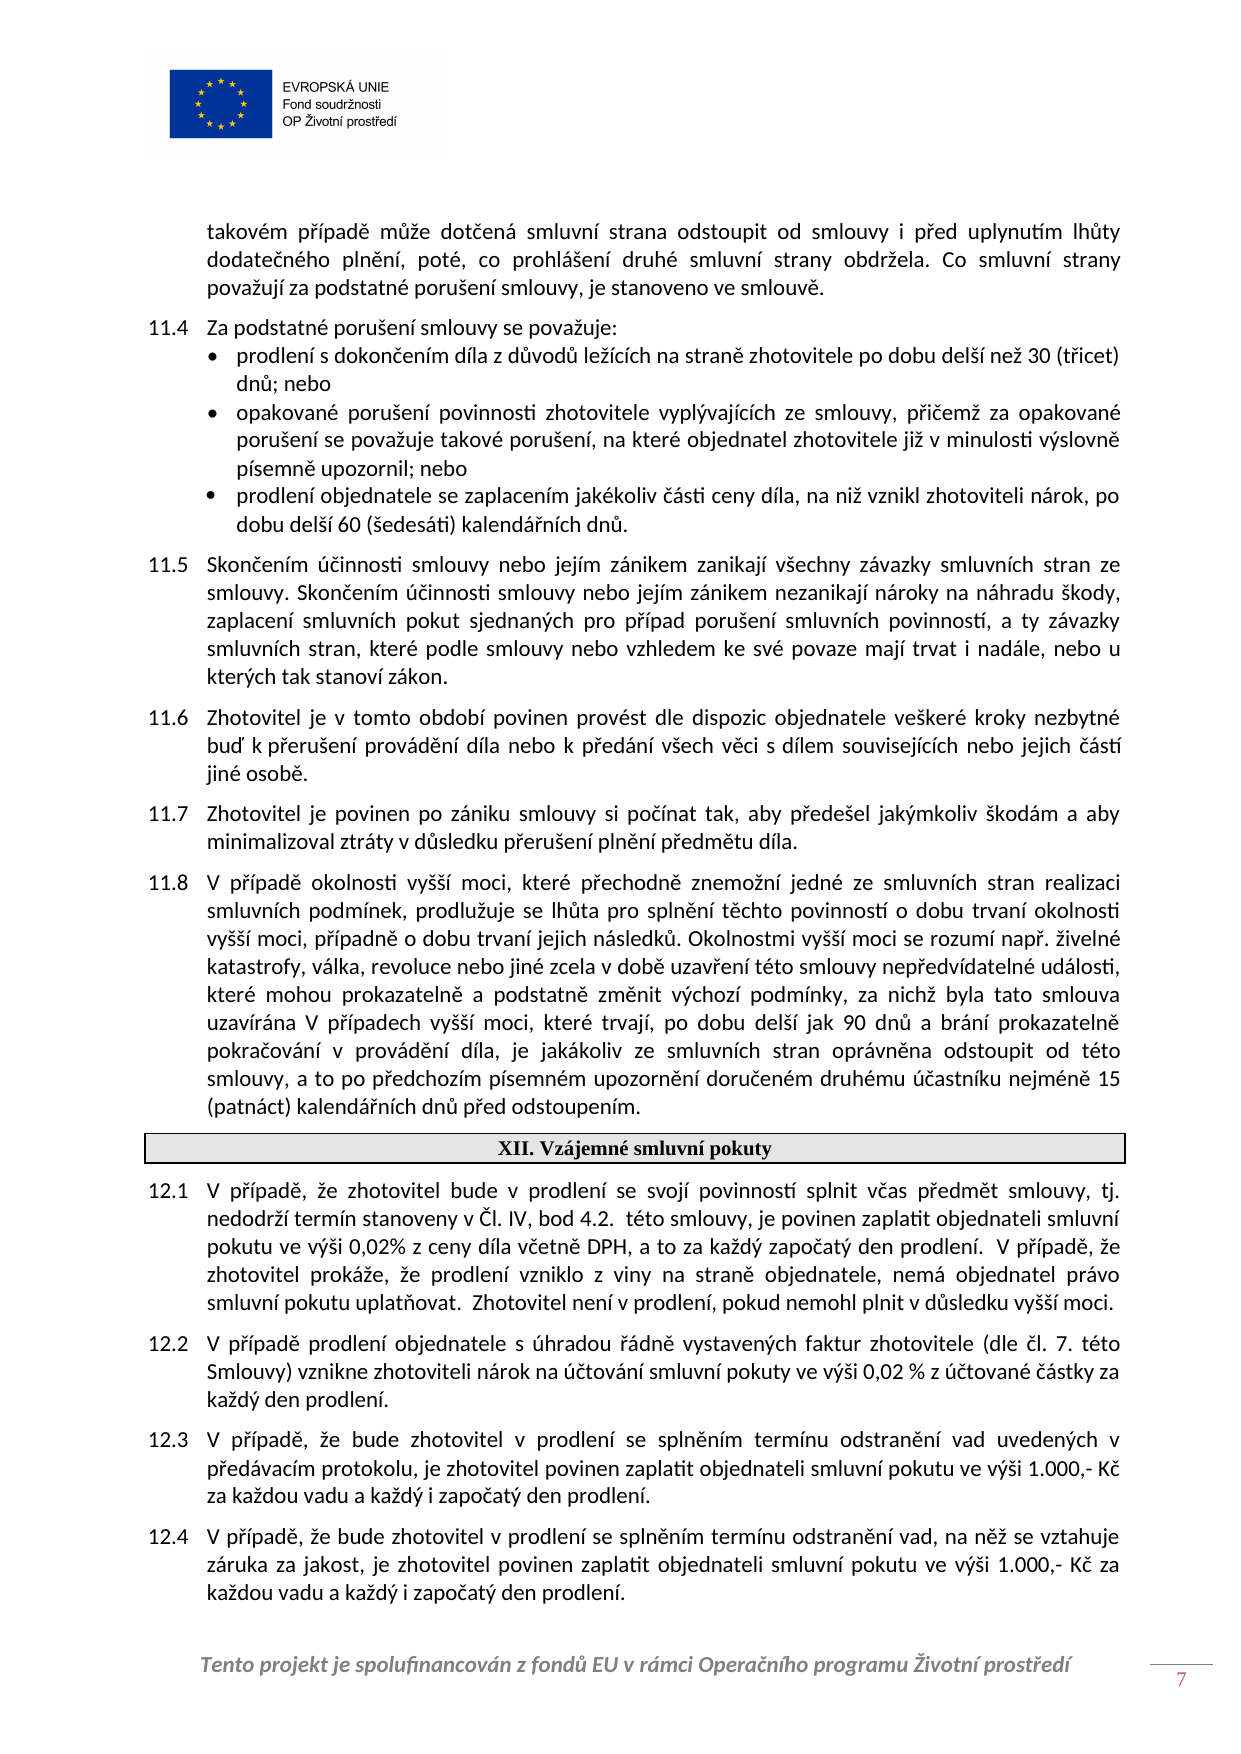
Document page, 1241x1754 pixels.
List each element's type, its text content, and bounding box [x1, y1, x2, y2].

list Zhotovitel je v tomto období povinen provést dle dispozic objednatele veškeré kroky nezbytné buď k přerušení provádění díla nebo k předání všech věci s dílem souvisejících nebo jejich částí jiné osobě. [148, 703, 1122, 787]
subtitle XII. Vzájemné smluvní pokuty [146, 1134, 1124, 1162]
list prodlení objednatele se zaplacením jakékoliv části ceny díla, na niž vznikl zhotoviteli nárok, po dobu delší 60 (šedesáti) kalendářních dnů. [207, 482, 1122, 538]
list Skončením účinnosti smlouvy nebo jejím zánikem zanikají všechny závazky smluvních stran ze smlouvy. Skončením účinnosti smlouvy nebo jejím zánikem nezanikají nároky na náhradu škody, zaplacení smluvních pokut sjednaných pro případ porušení smluvních povinností, a ty závazky smluvních stran, které podle smlouvy nebo vzhledem ke své povaze mají trvat i nadále, nebo u kterých tak stanoví zákon. [148, 550, 1122, 690]
list V případě prodlení objednatele s úhradou řádně vystavených faktur zhotovitele (dle čl. 7. této Smlouvy) vznikne zhotoviteli nárok na účtování smluvní pokuty ve výši 0,02 % z účtované částky za každý den prodlení. [148, 1329, 1122, 1413]
list Za podstatné porušení smlouvy se považuje: [148, 313, 1122, 342]
list Zhotovitel je povinen po zániku smlouvy si počínat tak, aby předešel jakýmkoliv škodám a aby minimalizoval ztráty v důsledku přerušení plnění předmětu díla. [148, 799, 1122, 855]
list V případě okolnosti vyšší moci, které přechodně znemožní jedné ze smluvních stran realizaci smluvních podmínek, prodlužuje se lhůta pro splnění těchto povinností o dobu trvaní okolnosti vyšší moci, případně o dobu trvaní jejich následků. Okolnostmi vyšší moci se rozumí např. živelné katastrofy, válka, revoluce nebo jiné zcela v době uzavření této smlouvy nepředvídatelné události, které mohou prokazatelně a podstatně změnit výchozí podmínky, za nichž byla tato smlouva uzavírána V případech vyšší moci, které trvají, po dobu delší jak 90 dnů a brání prokazatelně pokračování v provádění díla, je jakákoliv ze smluvních stran oprávněna odstoupit od této smlouvy, a to po předchozím písemném upozornění doručeném druhému účastníku nejméně 15 (patnáct) kalendářních dnů před odstoupením. [148, 868, 1122, 1120]
list V případě, že bude zhotovitel v prodlení se splněním termínu odstranění vad uvedených v předávacím protokolu, je zhotovitel povinen zaplatit objednateli smluvní pokutu ve výši 1.000,- Kč za každou vadu a každý i započatý den prodlení. [148, 1426, 1122, 1510]
list V případě, že zhotovitel bude v prodlení se svojí povinností splnit včas předmět smlouvy, tj. nedodrží termín stanoveny v Čl. IV, bod 4.2. této smlouvy, je povinen zaplatit objednateli smluvní pokutu ve výši 0,02% z ceny díla včetně DPH, a to za každý započatý den prodlení. V případě, že zhotovitel prokáže, že prodlení vzniklo z viny na straně objednatele, nemá objednatel právo smluvní pokutu uplatňovat. Zhotovitel není v prodlení, pokud nemohl plnit v důsledku vyšší moci. [148, 1176, 1122, 1317]
list • opakované porušení povinnosti zhotovitele vyplývajících ze smlouvy, přičemž za opakované porušení se považuje takové porušení, na které objednatel zhotovitele již v minulosti výslovně písemně upozornil; nebo [207, 398, 1122, 482]
list V případě, že bude zhotovitel v prodlení se splněním termínu odstranění vad, na něž se vztahuje záruka za jakost, je zhotovitel povinen zaplatit objednateli smluvní pokutu ve výši 1.000,- Kč za každou vadu a každý i započatý den prodlení. [148, 1522, 1122, 1606]
list • prodlení s dokončením díla z důvodů ležících na straně zhotovitele po dobu delší než 30 (třicet) dnů; nebo [207, 342, 1122, 398]
picture [147, 47, 443, 161]
